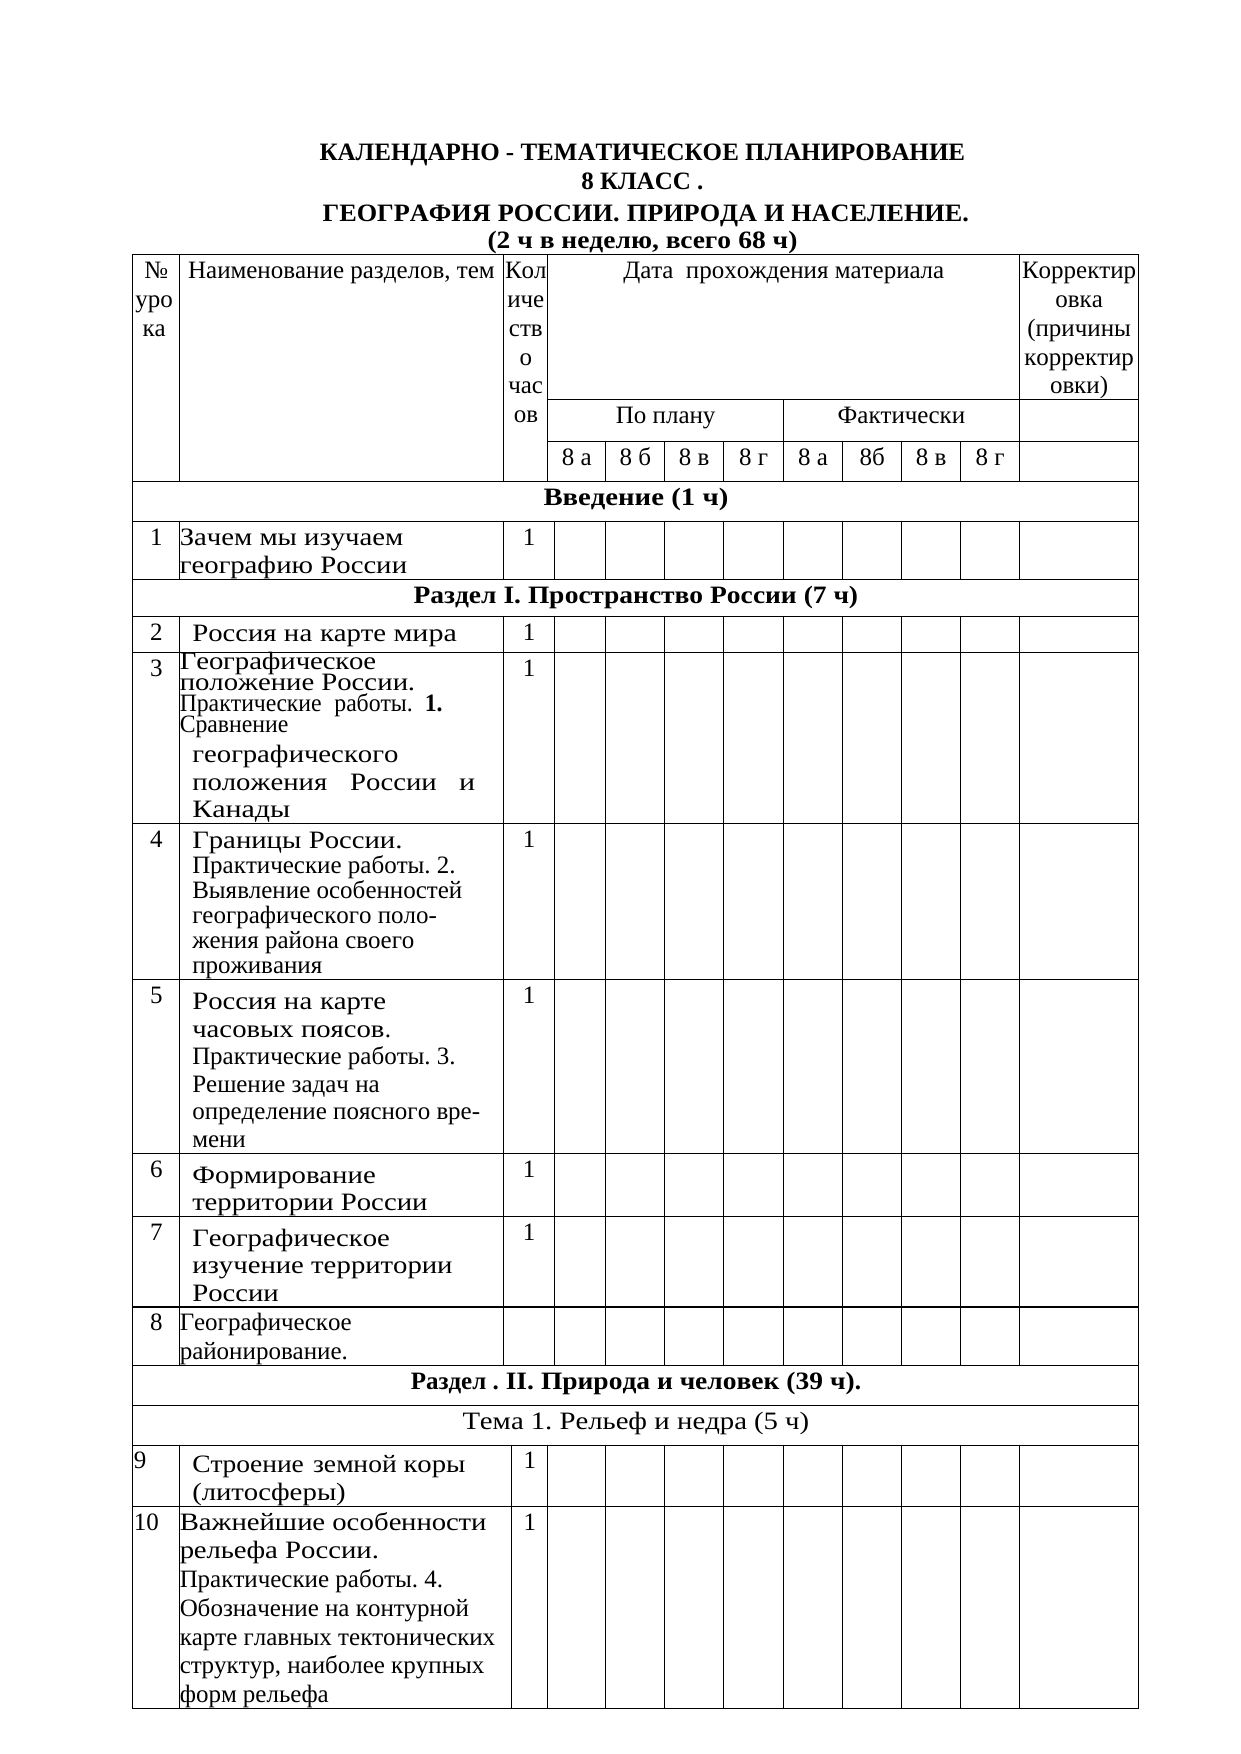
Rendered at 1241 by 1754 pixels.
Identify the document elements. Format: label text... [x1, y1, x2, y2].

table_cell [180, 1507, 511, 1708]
table_cell [843, 980, 901, 1153]
table_cell [843, 1446, 901, 1506]
table_cell 1 [504, 1217, 554, 1306]
table_cell [665, 824, 723, 979]
table_cell Зачем мы изучаем географию России [180, 522, 503, 579]
table_cell 1 [133, 522, 179, 579]
table_cell [724, 980, 783, 1153]
table_cell 7 [133, 1217, 179, 1306]
table_cell [961, 1154, 1019, 1216]
table_cell [606, 522, 664, 579]
table_cell [1020, 1308, 1138, 1365]
table_cell [784, 980, 842, 1153]
table_cell 6 [133, 1154, 179, 1216]
table_cell [665, 980, 723, 1153]
table_cell [961, 653, 1019, 823]
table_cell [961, 980, 1019, 1153]
table_cell Россия на карте часовых поясов. Практические работы. 3. Решение задач на определение поясного вре- мени [180, 980, 503, 1153]
table_header № урока [133, 255, 179, 481]
table_cell 1 [512, 1446, 547, 1506]
table_cell [724, 1308, 783, 1365]
table_cell [902, 980, 960, 1153]
table_cell Географическое положение России. Практические работы. 1. Сравнение географического положения России и Канады [180, 653, 503, 823]
text КАЛЕНДАРНО - ТЕМАТИЧЕСКОЕ ПЛАНИРОВАНИЕ [133, 137, 1151, 166]
table_cell [1020, 1217, 1138, 1306]
table_cell Географическое изучение территории России [180, 1217, 503, 1306]
table_cell [555, 980, 605, 1153]
table_header Количество часов [504, 255, 547, 481]
table_cell [724, 1217, 783, 1306]
table_cell [606, 1446, 664, 1506]
table_cell 8 г [724, 442, 783, 481]
table_cell [504, 1308, 554, 1365]
table_cell [1020, 980, 1138, 1153]
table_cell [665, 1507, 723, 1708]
table_cell [784, 824, 842, 979]
table_cell [902, 653, 960, 823]
table_cell [843, 1154, 901, 1216]
table_cell [606, 653, 664, 823]
table_cell [665, 1217, 723, 1306]
table_cell 8 г [961, 442, 1019, 481]
table_cell [843, 522, 901, 579]
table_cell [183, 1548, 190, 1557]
table_cell [902, 1217, 960, 1306]
table_cell 9 [133, 1446, 179, 1506]
table_cell [665, 1154, 723, 1216]
table_cell [961, 617, 1019, 652]
table_cell 1 [504, 1154, 554, 1216]
table_cell [784, 1217, 842, 1306]
table_cell Границы России. Практические работы. 2. Выявление особенностей географического поло- жения района своего проживания [180, 824, 503, 979]
table_cell Раздел I. Пространство России (7 ч) [133, 580, 1138, 616]
table_cell Тема 1. Рельеф и недра (5 ч) [133, 1406, 1138, 1444]
table_cell Россия на карте мира [180, 617, 503, 652]
table_header Корректировка (причины корректировки) [1020, 255, 1138, 399]
table_cell [843, 617, 901, 652]
table_cell [843, 824, 901, 979]
table_cell [555, 653, 605, 823]
table_cell [555, 617, 605, 652]
table_cell 1 [504, 617, 554, 652]
table_cell 8 в [902, 442, 960, 481]
table_cell 1 [504, 980, 554, 1153]
table_cell [606, 1308, 664, 1365]
table_cell 2 [133, 617, 179, 652]
table_cell [665, 522, 723, 579]
table_cell [606, 617, 664, 652]
table_cell [1020, 442, 1138, 481]
table_cell [784, 617, 842, 652]
table_cell [784, 1308, 842, 1365]
table_cell 4 [133, 824, 179, 979]
table_cell [961, 1446, 1019, 1506]
table_cell [555, 1154, 605, 1216]
table_cell 1 [504, 653, 554, 823]
table_cell [606, 980, 664, 1153]
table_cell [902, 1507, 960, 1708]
table_cell [665, 1308, 723, 1365]
table_cell [555, 1217, 605, 1306]
table_cell Формирование территории России [180, 1154, 503, 1216]
table_cell [843, 1217, 901, 1306]
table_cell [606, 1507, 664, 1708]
table_cell Раздел . II. Природа и человек (39 ч). [133, 1366, 1138, 1405]
table_cell [555, 522, 605, 579]
table_cell Фактически [784, 400, 1019, 441]
table_cell [606, 1217, 664, 1306]
table_cell [606, 1154, 664, 1216]
table_cell [724, 617, 783, 652]
table_cell Строение земной коры (литосферы) [180, 1446, 511, 1506]
text ГЕОГРАФИЯ РОССИИ. ПРИРОДА И НАСЕЛЕНИЕ. [269, 203, 1022, 226]
table_cell [724, 1154, 783, 1216]
table_cell По плану [548, 400, 783, 441]
table_cell [1020, 617, 1138, 652]
table_cell [961, 1308, 1019, 1365]
table_cell [784, 1154, 842, 1216]
table_cell [843, 653, 901, 823]
table_cell [724, 653, 783, 823]
table_cell [1020, 1446, 1138, 1506]
table_cell 8 в [665, 442, 723, 481]
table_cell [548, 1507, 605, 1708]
text 8 КЛАСС . [133, 166, 1151, 194]
table_cell [902, 617, 960, 652]
table_cell [724, 824, 783, 979]
table_cell [902, 522, 960, 579]
table_cell 8 а [784, 442, 842, 481]
table_cell [902, 1308, 960, 1365]
table_cell [902, 1446, 960, 1506]
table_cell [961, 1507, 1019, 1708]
table_cell 8 [133, 1308, 179, 1365]
table_cell [724, 1446, 783, 1506]
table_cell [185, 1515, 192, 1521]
table_cell [784, 653, 842, 823]
table_cell [665, 1446, 723, 1506]
table_cell [784, 1446, 842, 1506]
table_cell 3 [133, 653, 179, 823]
table_cell [902, 824, 960, 979]
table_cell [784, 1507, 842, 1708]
table_cell [784, 522, 842, 579]
table_cell 8 б [606, 442, 664, 481]
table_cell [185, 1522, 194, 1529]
table_header Дата прохождения материала [548, 255, 1019, 399]
table_cell [665, 617, 723, 652]
table_cell [843, 1308, 901, 1365]
table_cell Географическое районирование. [180, 1308, 503, 1365]
table_cell 5 [133, 980, 179, 1153]
table_cell [555, 824, 605, 979]
table_cell [961, 1217, 1019, 1306]
table_cell [902, 1154, 960, 1216]
table_cell [961, 824, 1019, 979]
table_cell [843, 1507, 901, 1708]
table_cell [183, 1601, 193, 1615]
table_cell [548, 1446, 605, 1506]
table_cell [961, 522, 1019, 579]
table_header Наименование разделов, тем [180, 255, 503, 481]
table_cell [665, 653, 723, 823]
table_cell [724, 522, 783, 579]
table_cell [1020, 824, 1138, 979]
table_cell Введение (1 ч) [133, 482, 1138, 521]
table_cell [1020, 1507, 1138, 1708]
table_cell [1020, 1154, 1138, 1216]
table_cell 1 [504, 522, 554, 579]
table_cell [606, 824, 664, 979]
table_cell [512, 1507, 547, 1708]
table_cell 1 [504, 824, 554, 979]
table_cell [1020, 400, 1138, 441]
table_cell 10 [133, 1507, 179, 1708]
table_cell [1020, 653, 1138, 823]
table_cell 8б [843, 442, 901, 481]
text (2 ч в неделю, всего 68 ч) [133, 226, 1151, 254]
table_cell [555, 1308, 605, 1365]
table_cell [1020, 522, 1138, 579]
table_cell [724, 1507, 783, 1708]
table_cell 8 а [548, 442, 605, 481]
